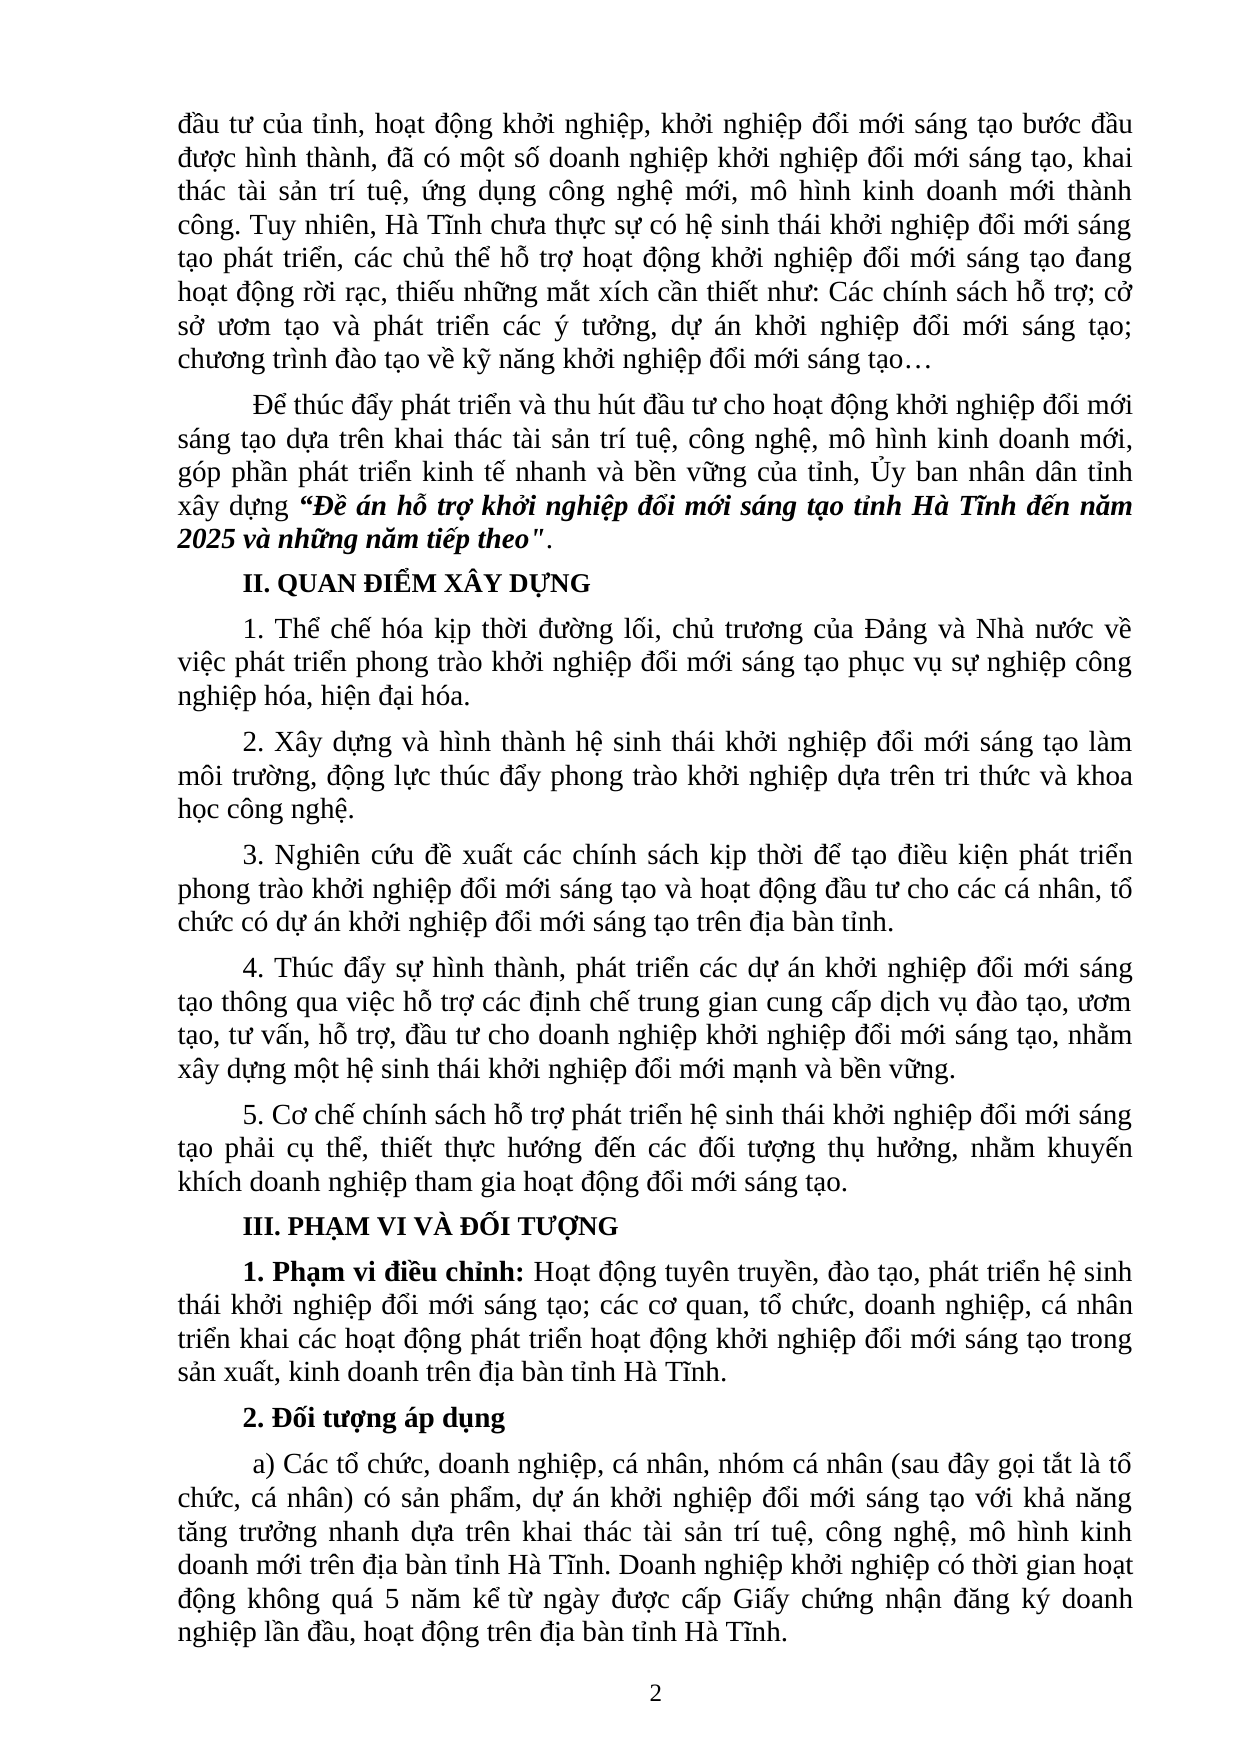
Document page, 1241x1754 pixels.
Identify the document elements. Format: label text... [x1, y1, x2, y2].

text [177, 106, 1134, 375]
text 1. Phạm vi điều chỉnh: Hoạt động tuyên truyền, đào tạo, phát triển hệ sinh thái khởi nghiệp đổi mới sáng tạo; các cơ quan, tổ chức, doanh nghiệp, cá nhân triển khai các hoạt động phát triển hoạt động khởi nghiệp đổi mới sáng tạo trong sản xuất, kinh doanh trên địa bàn tỉnh Hà Tĩnh. [177, 1254, 1134, 1388]
text Để thúc đẩy phát triển và thu hút đầu tư cho hoạt động khởi nghiệp đổi mới sáng tạo dựa trên khai thác tài sản trí tuệ, công nghệ, mô hình kinh doanh mới, góp phần phát triển kinh tế nhanh và bền vững của tỉnh, Ủy ban nhân dân tỉnh xây dựng “Đề án hỗ trợ khởi nghiệp đổi mới sáng tạo tỉnh Hà Tĩnh đến năm 2025 và những năm tiếp theo". [177, 387, 1134, 555]
text 5. Cơ chế chính sách hỗ trợ phát triển hệ sinh thái khởi nghiệp đổi mới sáng tạo phải cụ thể, thiết thực hướng đến các đối tượng thụ hưởng, nhằm khuyến khích doanh nghiệp tham gia hoạt động đổi mới sáng tạo. [177, 1097, 1134, 1198]
text III. PHẠM VI VÀ ĐỐI TƯỢNG [177, 1210, 1134, 1241]
text 3. Nghiên cứu đề xuất các chính sách kịp thời để tạo điều kiện phát triển phong trào khởi nghiệp đổi mới sáng tạo và hoạt động đầu tư cho các cá nhân, tổ chức có dự án khởi nghiệp đổi mới sáng tạo trên địa bàn tỉnh. [177, 837, 1134, 938]
text 2. Xây dựng và hình thành hệ sinh thái khởi nghiệp đổi mới sáng tạo làm môi trường, động lực thúc đẩy phong trào khởi nghiệp dựa trên tri thức và khoa học công nghệ. [177, 724, 1134, 825]
text 4. Thúc đẩy sự hình thành, phát triển các dự án khởi nghiệp đổi mới sáng tạo thông qua việc hỗ trợ các định chế trung gian cung cấp dịch vụ đào tạo, ươm tạo, tư vấn, hỗ trợ, đầu tư cho doanh nghiệp khởi nghiệp đổi mới sáng tạo, nhằm xây dựng một hệ sinh thái khởi nghiệp đổi mới mạnh và bền vững. [177, 950, 1134, 1084]
text 1. Thể chế hóa kịp thời đường lối, chủ trương của Đảng và Nhà nước về việc phát triển phong trào khởi nghiệp đổi mới sáng tạo phục vụ sự nghiệp công nghiệp hóa, hiện đại hóa. [177, 611, 1134, 712]
text II. QUAN ĐIỂM XÂY DỰNG [177, 567, 1134, 598]
text a) Các tổ chức, doanh nghiệp, cá nhân, nhóm cá nhân (sau đây gọi tắt là tổ chức, cá nhân) có sản phẩm, dự án khởi nghiệp đổi mới sáng tạo với khả năng tăng trưởng nhanh dựa trên khai thác tài sản trí tuệ, công nghệ, mô hình kinh doanh mới trên địa bàn tỉnh Hà Tĩnh. Doanh nghiệp khởi nghiệp có thời gian hoạt động không quá 5 năm kể từ ngày được cấp Giấy chứng nhận đăng ký doanh nghiệp lần đầu, hoạt động trên địa bàn tỉnh Hà Tĩnh. [177, 1447, 1134, 1648]
text 2. Đối tượng áp dụng [177, 1401, 1134, 1434]
